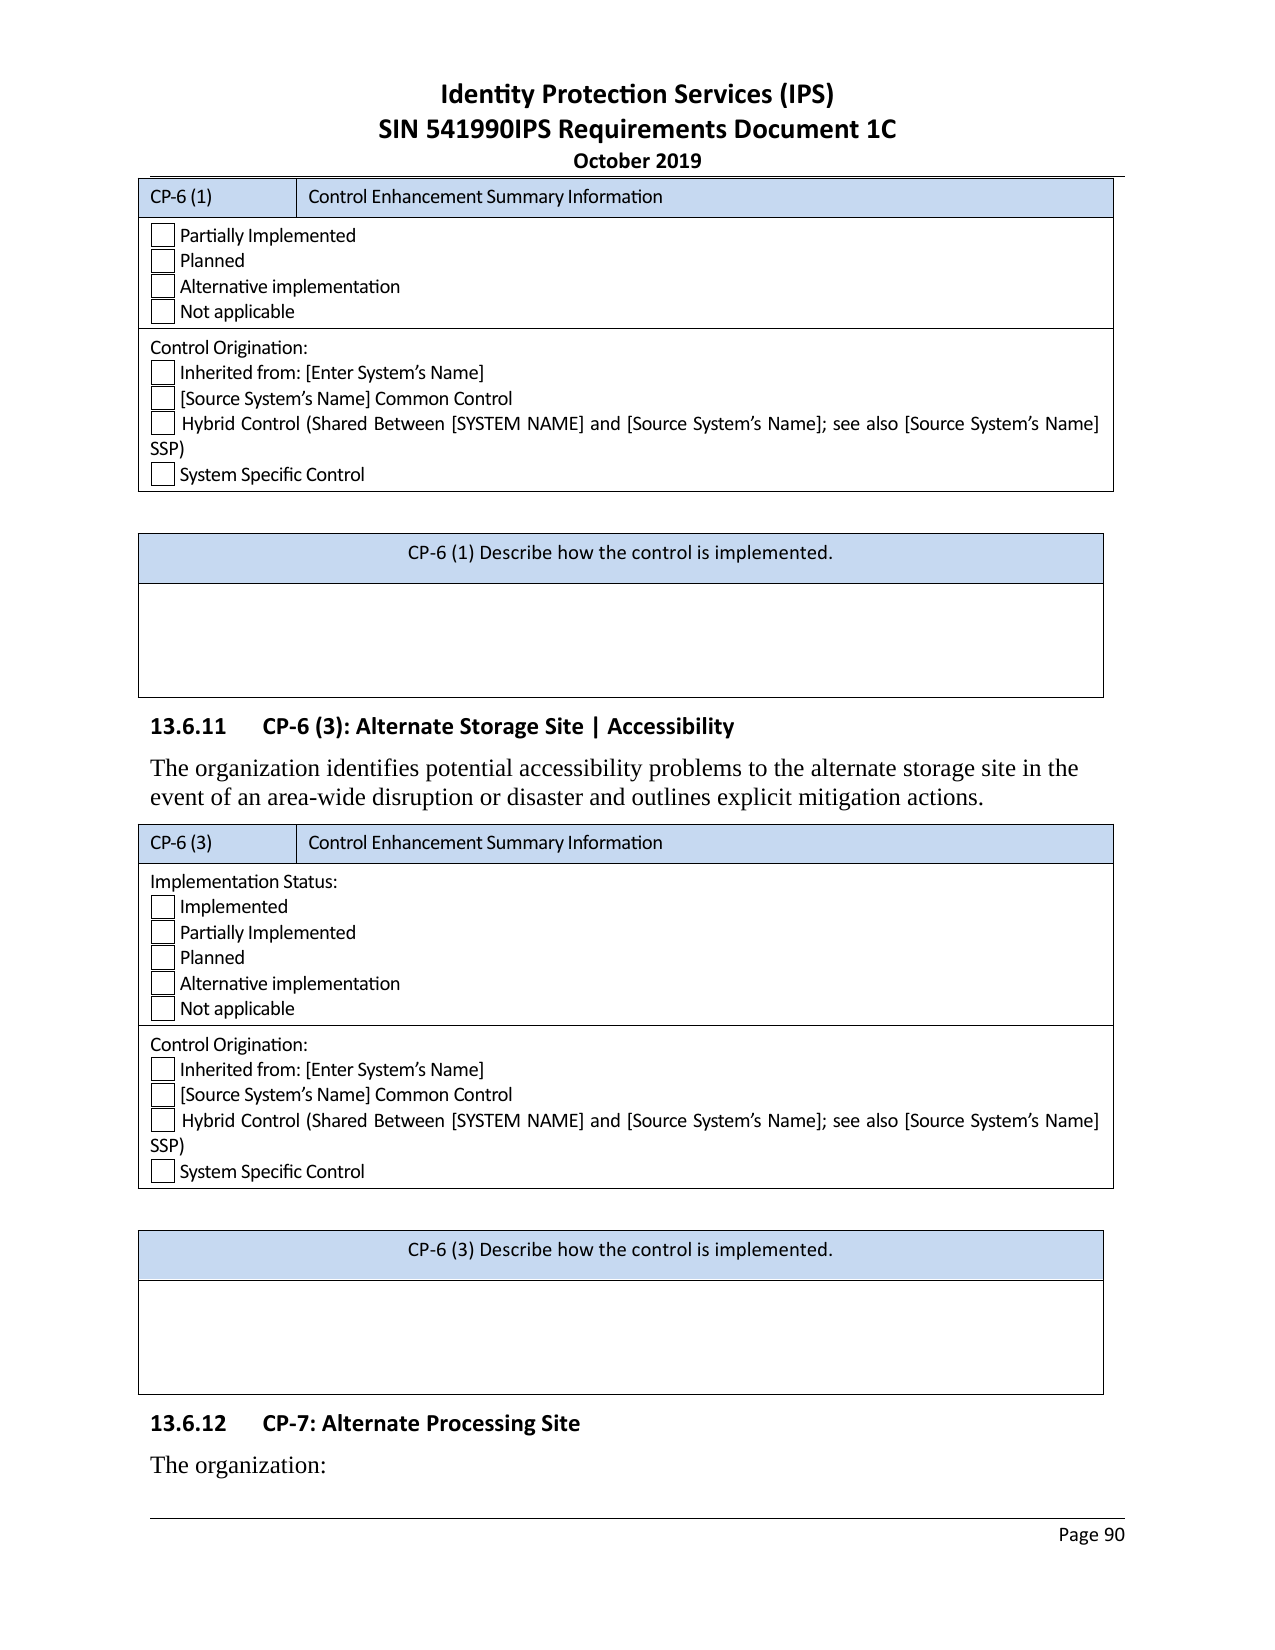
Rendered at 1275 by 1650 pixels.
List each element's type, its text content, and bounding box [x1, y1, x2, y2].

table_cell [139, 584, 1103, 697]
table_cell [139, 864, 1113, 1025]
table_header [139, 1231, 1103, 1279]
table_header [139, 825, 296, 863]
text CP-6 (3): Alternate Storage Site | Accessibility [150, 710, 1125, 741]
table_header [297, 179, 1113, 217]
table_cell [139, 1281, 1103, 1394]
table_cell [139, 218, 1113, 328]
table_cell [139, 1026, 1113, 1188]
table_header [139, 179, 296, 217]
text The organization: [150, 1450, 1125, 1479]
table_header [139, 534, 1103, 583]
text CP-7: Alternate Processing Site [150, 1407, 1125, 1438]
text The organization identifies potential accessibility problems to the alternate storage site in the event of an area-wide disruption or disaster and outlines explicit mitigation actions. [150, 753, 1125, 811]
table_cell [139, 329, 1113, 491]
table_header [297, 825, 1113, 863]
